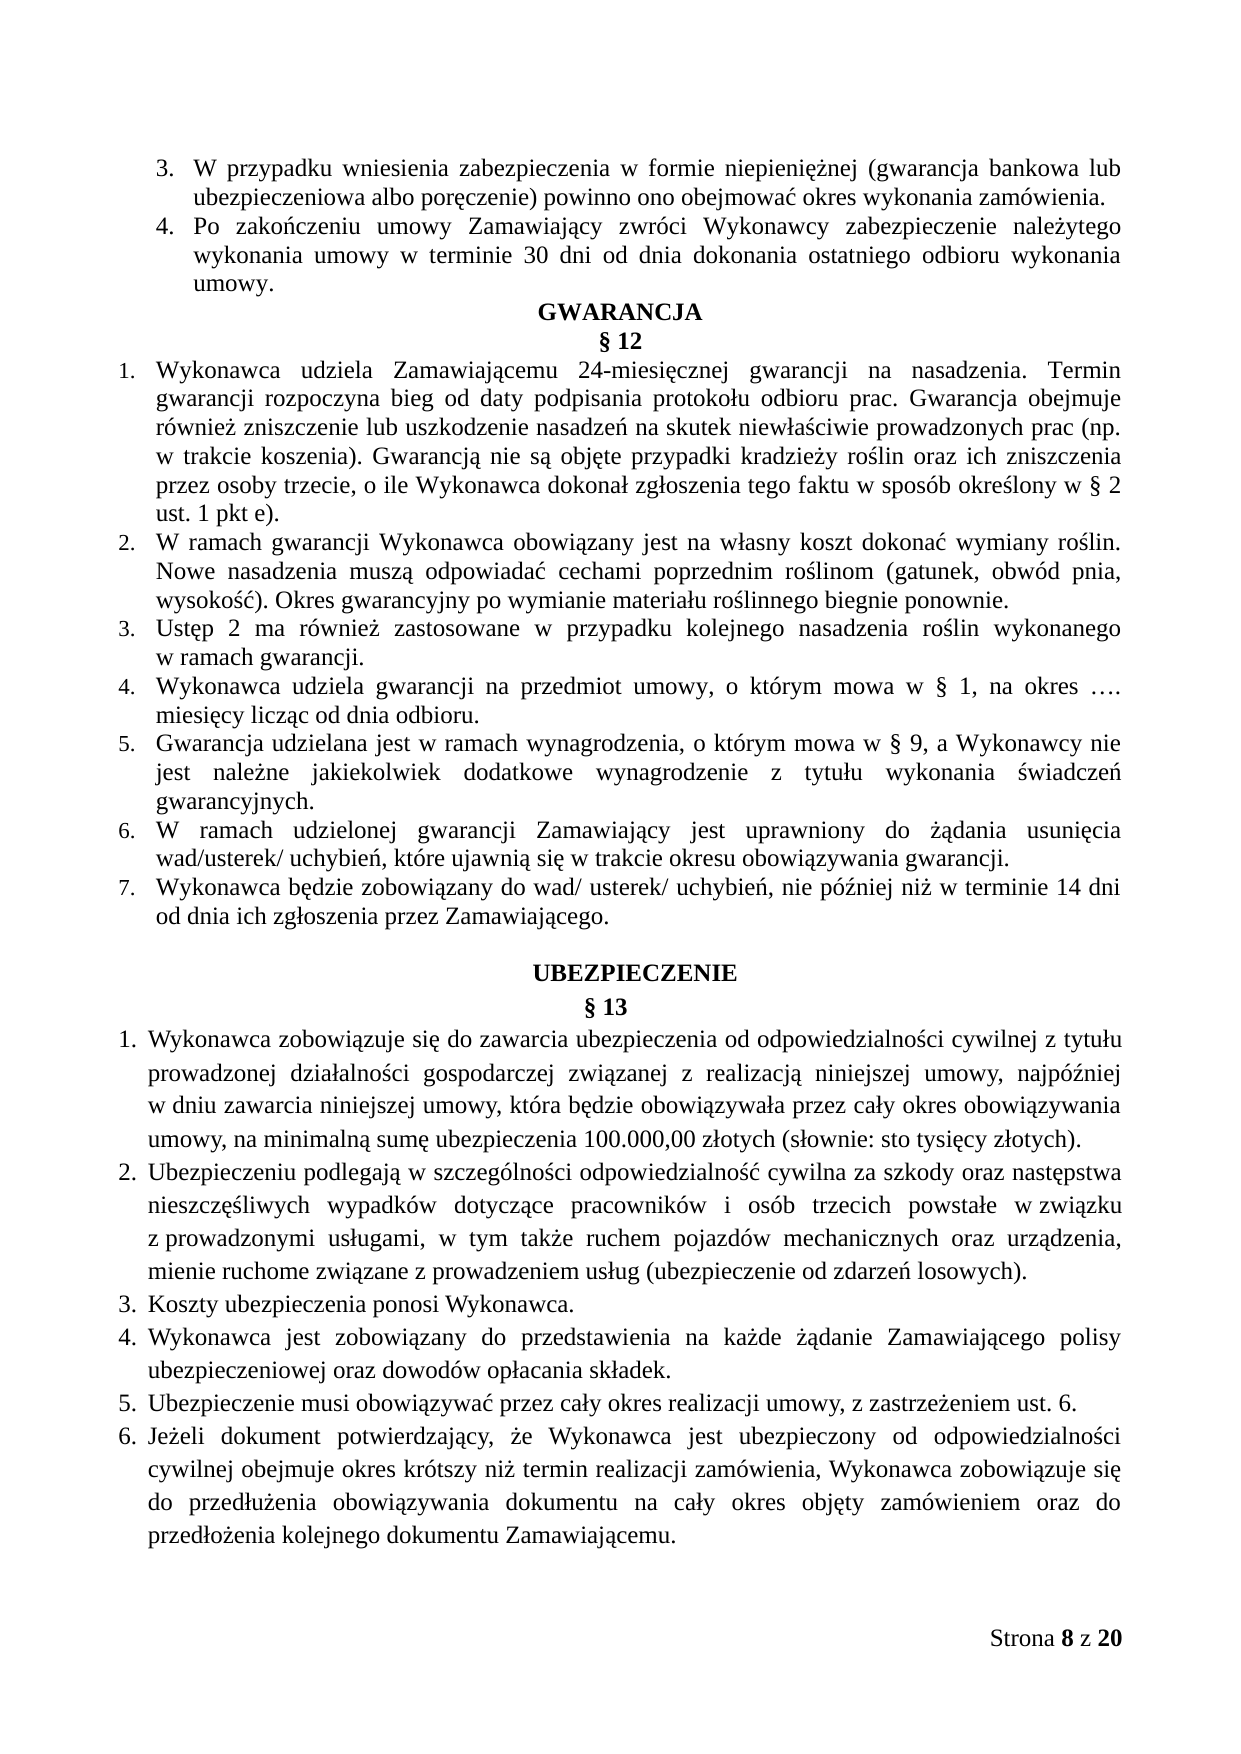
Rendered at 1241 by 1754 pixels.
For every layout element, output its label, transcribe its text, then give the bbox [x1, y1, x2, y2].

list Jeżeli dokument potwierdzający, że Wykonawca jest ubezpieczony od odpowiedzialności cywilnej obejmuje okres krótszy niż termin realizacji zamówienia, Wykonawca zobowiązuje się do przedłużenia obowiązywania dokumentu na cały okres objęty zamówieniem oraz do przedłożenia kolejnego dokumentu Zamawiającemu. [118, 1421, 1122, 1549]
list W przypadku wniesienia zabezpieczenia w formie niepieniężnej (gwarancja bankowa lub ubezpieczeniowa albo poręczenie) powinno ono obejmować okres wykonania zamówienia. [156, 153, 1122, 211]
list W ramach udzielonej gwarancji Zamawiający jest uprawniony do żądania usunięcia wad/usterek/ uchybień, które ujawnią się w trakcie okresu obowiązywania gwarancji. [118, 815, 1122, 872]
text § 13 [88, 992, 1122, 1020]
text UBEZPIECZENIE [148, 958, 1122, 987]
list Po zakończeniu umowy Zamawiający zwróci Wykonawcy zabezpieczenie należytego wykonania umowy w terminie 30 dni od dnia dokonania ostatniego odbioru wykonania umowy. [156, 211, 1122, 297]
list Wykonawca udziela gwarancji na przedmiot umowy, o którym mowa w § 1, na okres …. miesięcy licząc od dnia odbioru. [118, 671, 1122, 728]
list W ramach gwarancji Wykonawca obowiązany jest na własny koszt dokonać wymiany roślin. Nowe nasadzenia muszą odpowiadać cechami poprzednim roślinom (gatunek, obwód pnia, wysokość). Okres gwarancyjny po wymianie materiału roślinnego biegnie ponownie. [118, 527, 1122, 613]
list Wykonawca będzie zobowiązany do wad/ usterek/ uchybień, nie później niż w terminie 14 dni od dnia ich zgłoszenia przez Zamawiającego. [118, 872, 1122, 930]
list Wykonawca zobowiązuje się do zawarcia ubezpieczenia od odpowiedzialności cywilnej z tytułu prowadzonej działalności gospodarczej związanej z realizacją niniejszej umowy, najpóźniej w dniu zawarcia niniejszej umowy, która będzie obowiązywała przez cały okres obowiązywania umowy, na minimalną sumę ubezpieczenia 100.000,00 złotych (słownie: sto tysięcy złotych). [118, 1024, 1122, 1152]
text § 12 [118, 326, 1122, 355]
list Ubezpieczenie musi obowiązywać przez cały okres realizacji umowy, z zastrzeżeniem ust. 6. [118, 1388, 1122, 1417]
list Wykonawca jest zobowiązany do przedstawienia na każde żądanie Zamawiającego polisy ubezpieczeniowej oraz dowodów opłacania składek. [118, 1322, 1122, 1383]
list Koszty ubezpieczenia ponosi Wykonawca. [118, 1289, 1122, 1317]
list Ubezpieczeniu podlegają w szczególności odpowiedzialność cywilna za szkody oraz następstwa nieszczęśliwych wypadków dotyczące pracowników i osób trzecich powstałe w związku z prowadzonymi usługami, w tym także ruchem pojazdów mechanicznych oraz urządzenia, mienie ruchome związane z prowadzeniem usług (ubezpieczenie od zdarzeń losowych). [118, 1157, 1122, 1284]
list Wykonawca udziela Zamawiającemu 24-miesięcznej gwarancji na nasadzenia. Termin gwarancji rozpoczyna bieg od daty podpisania protokołu odbioru prac. Gwarancja obejmuje również zniszczenie lub uszkodzenie nasadzeń na skutek niewłaściwie prowadzonych prac (np. w trakcie koszenia). Gwarancją nie są objęte przypadki kradzieży roślin oraz ich zniszczenia przez osoby trzecie, o ile Wykonawca dokonał zgłoszenia tego faktu w sposób określony w § 2 ust. 1 pkt e). [118, 355, 1122, 527]
list Ustęp 2 ma również zastosowane w przypadku kolejnego nasadzenia roślin wykonanego w ramach gwarancji. [118, 613, 1122, 671]
text GWARANCJA [118, 297, 1122, 326]
list Gwarancja udzielana jest w ramach wynagrodzenia, o którym mowa w § 9, a Wykonawcy nie jest należne jakiekolwiek dodatkowe wynagrodzenie z tytułu wykonania świadczeń gwarancyjnych. [118, 728, 1122, 815]
